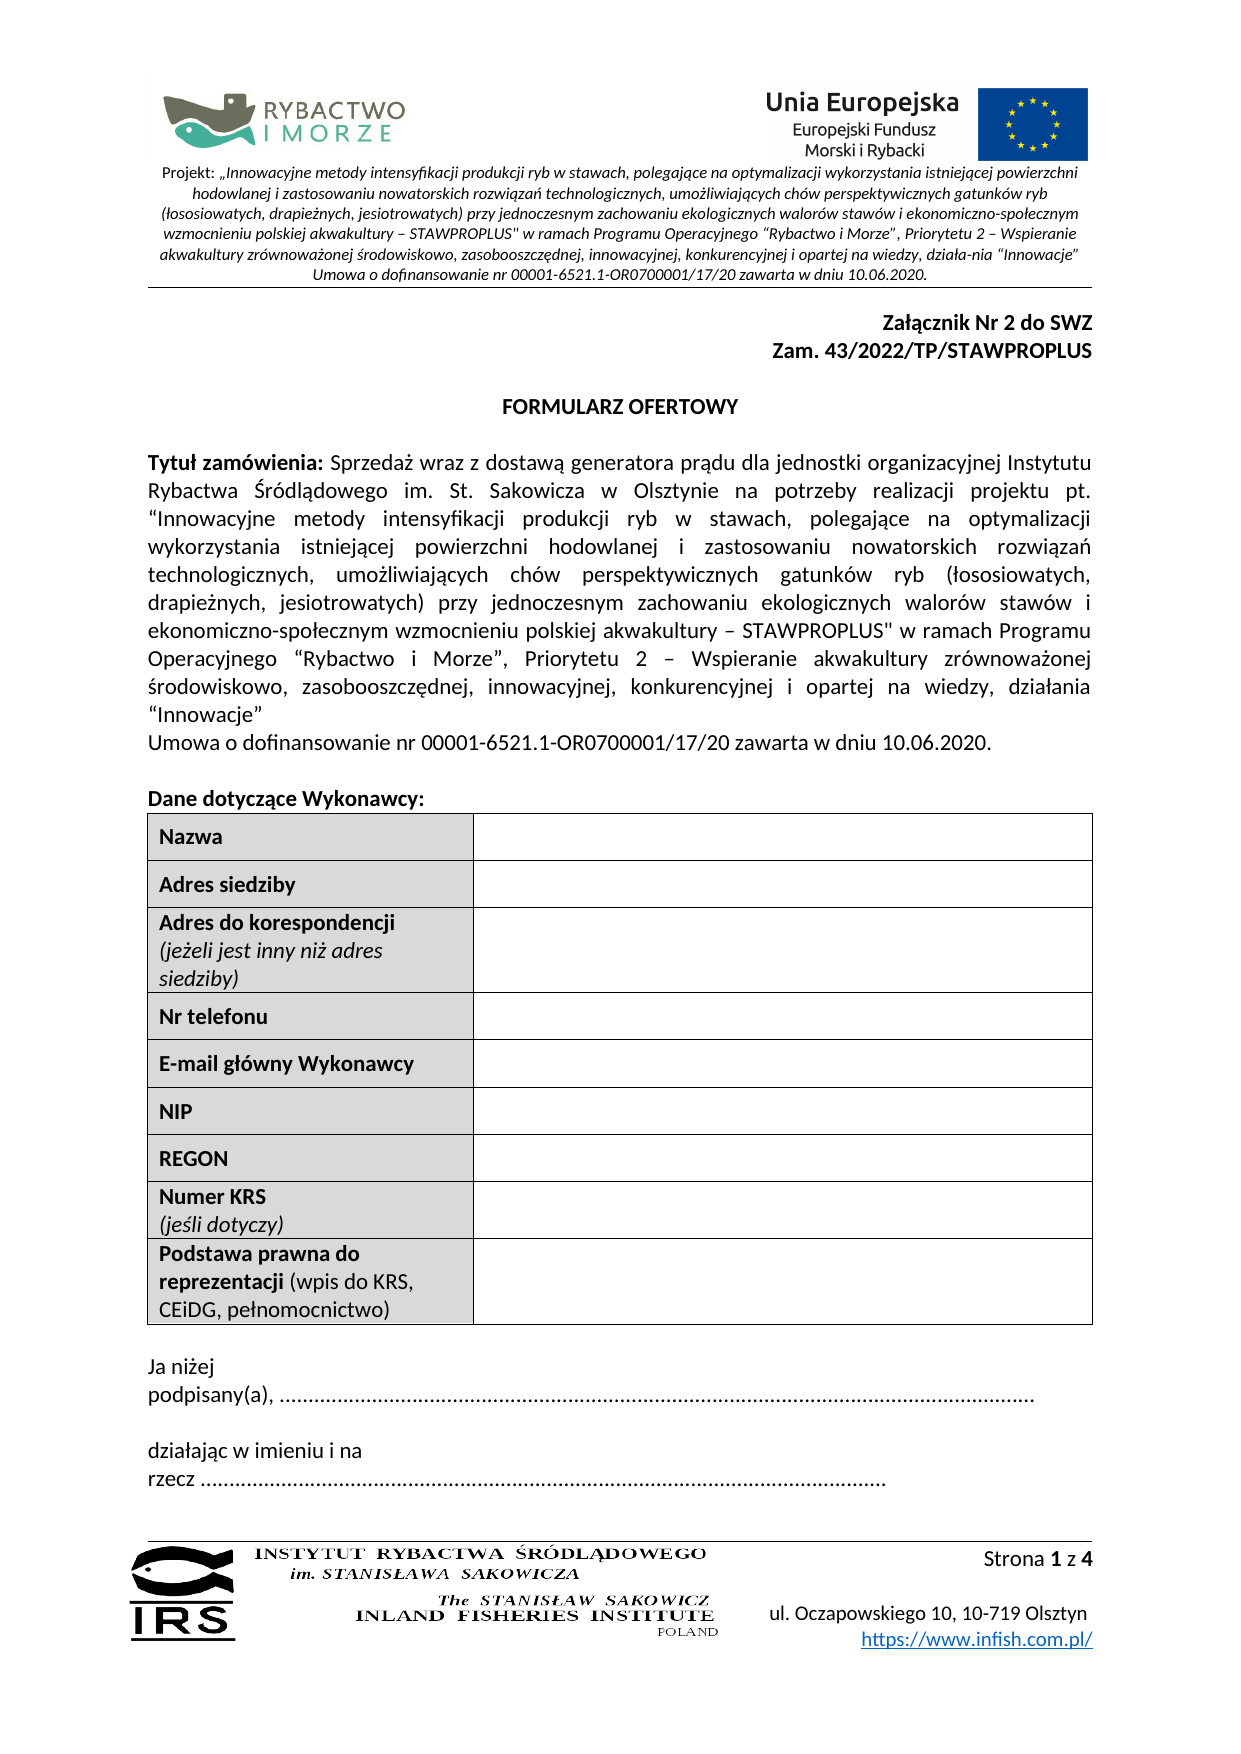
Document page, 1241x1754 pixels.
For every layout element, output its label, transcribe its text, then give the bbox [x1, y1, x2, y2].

table_cell [474, 1040, 1092, 1087]
table_cell [474, 1088, 1092, 1134]
table_cell [474, 993, 1092, 1039]
table_cell Nr telefonu [148, 993, 473, 1039]
text Dane dotyczące Wykonawcy: [148, 784, 1092, 812]
table_cell Adres siedziby [148, 861, 473, 907]
text Umowa o dofinansowanie nr 00001-6521.1-OR0700001/17/20 zawarta w dniu 10.06.2020. [148, 728, 1092, 756]
table_cell Podstawa prawna do reprezentacji (wpis do KRS, CEiDG, pełnomocnictwo) [148, 1239, 473, 1323]
table_cell [474, 861, 1092, 907]
text Zam. 43/2022/TP/STAWPROPLUS [148, 336, 1092, 364]
picture [767, 86, 1090, 163]
table_cell E-mail główny Wykonawcy [148, 1040, 473, 1087]
table_cell NIP [148, 1088, 473, 1134]
table_cell [474, 1239, 1092, 1323]
table_header [474, 814, 1092, 860]
table_cell REGON [148, 1135, 473, 1181]
text Załącznik Nr 2 do SWZ [148, 308, 1092, 336]
picture [147, 73, 424, 163]
table_cell [474, 908, 1092, 992]
text działając w imieniu i na rzecz ....................................................................................................................... [148, 1437, 1092, 1493]
table_header Nazwa [148, 814, 473, 860]
text FORMULARZ OFERTOWY [148, 392, 1092, 420]
text Tytuł zamówienia: Sprzedaż wraz z dostawą generatora prądu dla jednostki organizacyjnej Instytutu Rybactwa Śródlądowego im. St. Sakowicza w Olsztynie na potrzeby realizacji projektu pt. “Innowacyjne metody intensyfikacji produkcji ryb w stawach, polegające na optymalizacji wykorzystania istniejącej powierzchni hodowlanej i zastosowaniu nowatorskich rozwiązań technologicznych, umożliwiających chów perspektywicznych gatunków ryb (łososiowatych, drapieżnych, jesiotrowatych) przy jednoczesnym zachowaniu ekologicznych walorów stawów i ekonomiczno-społecznym wzmocnieniu polskiej akwakultury – STAWPROPLUS" w ramach Programu Operacyjnego “Rybactwo i Morze”, Priorytetu 2 – Wspieranie akwakultury zrównoważonej środowiskowo, zasobooszczędnej, innowacyjnej, konkurencyjnej i opartej na wiedzy, działania “Innowacje” [148, 448, 1092, 728]
table_cell [474, 1182, 1092, 1238]
table_cell [474, 1135, 1092, 1181]
text Ja niżej podpisany(a), ................................................................................................................................... [148, 1352, 1092, 1408]
table_cell Numer KRS (jeśli dotyczy) [148, 1182, 473, 1238]
table_cell Adres do korespondencji (jeżeli jest inny niż adres siedziby) [148, 908, 473, 992]
